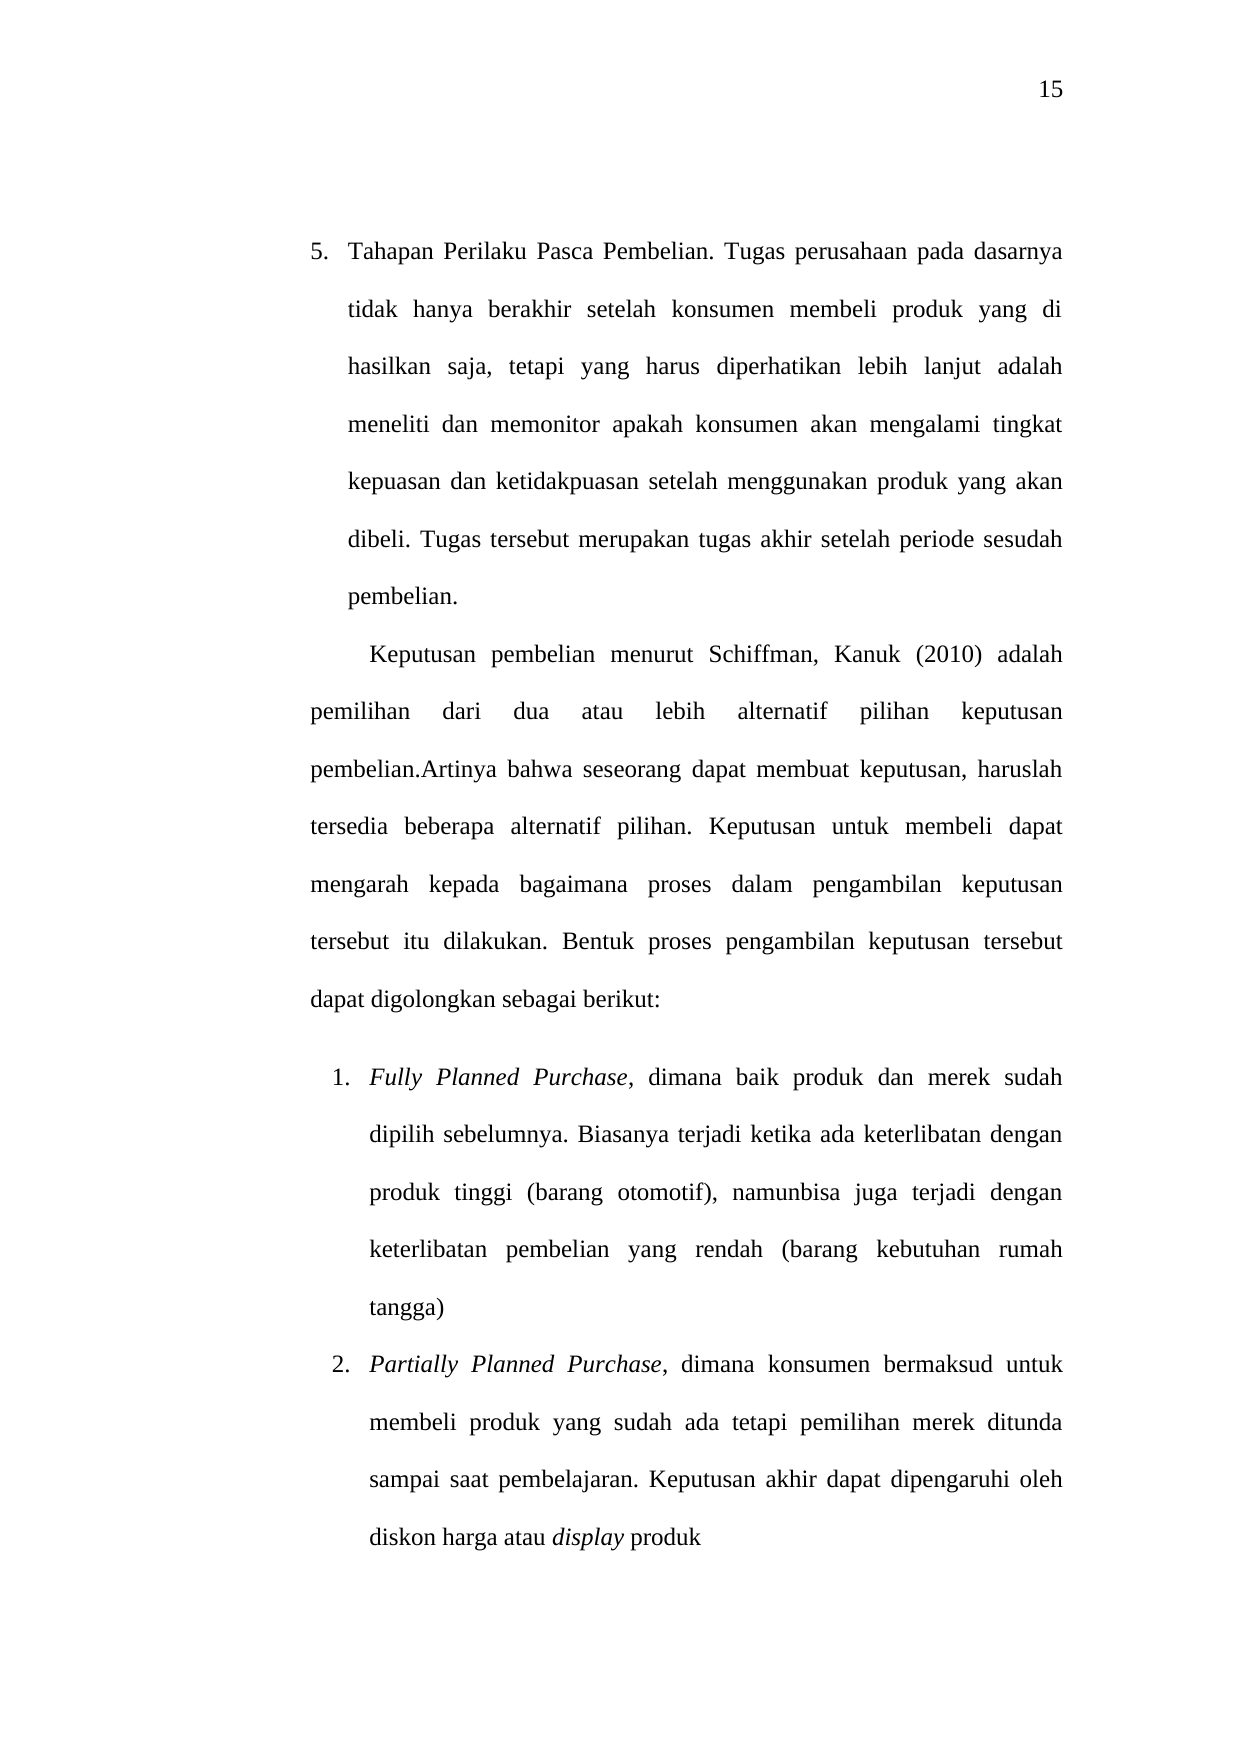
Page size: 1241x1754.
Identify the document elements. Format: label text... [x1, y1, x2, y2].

text Keputusan pembelian menurut Schiffman, Kanuk (2010) adalah pemilihan dari dua atau lebih alternatif pilihan keputusan pembelian.Artinya bahwa seseorang dapat membuat keputusan, haruslah tersedia beberapa alternatif pilihan. Keputusan untuk membeli dapat mengarah kepada bagaimana proses dalam pengambilan keputusan tersebut itu dilakukan. Bentuk proses pengambilan keputusan tersebut dapat digolongkan sebagai berikut: [310, 639, 1063, 1012]
list Tahapan Perilaku Pasca Pembelian. Tugas perusahaan pada dasarnya tidak hanya berakhir setelah konsumen membeli produk yang di hasilkan saja, tetapi yang harus diperhatikan lebih lanjut adalah meneliti dan memonitor apakah konsumen akan mengalami tingkat kepuasan dan ketidakpuasan setelah menggunakan produk yang akan dibeli. Tugas tersebut merupakan tugas akhir setelah periode sesudah pembelian. [310, 236, 1063, 610]
list Fully Planned Purchase, dimana baik produk dan merek sudah dipilih sebelumnya. Biasanya terjadi ketika ada keterlibatan dengan produk tinggi (barang otomotif), namunbisa juga terjadi dengan keterlibatan pembelian yang rendah (barang kebutuhan rumah tangga) [332, 1062, 1063, 1321]
list Partially Planned Purchase, dimana konsumen bermaksud untuk membeli produk yang sudah ada tetapi pemilihan merek ditunda sampai saat pembelajaran. Keputusan akhir dapat dipengaruhi oleh diskon harga atau display produk [332, 1349, 1063, 1551]
